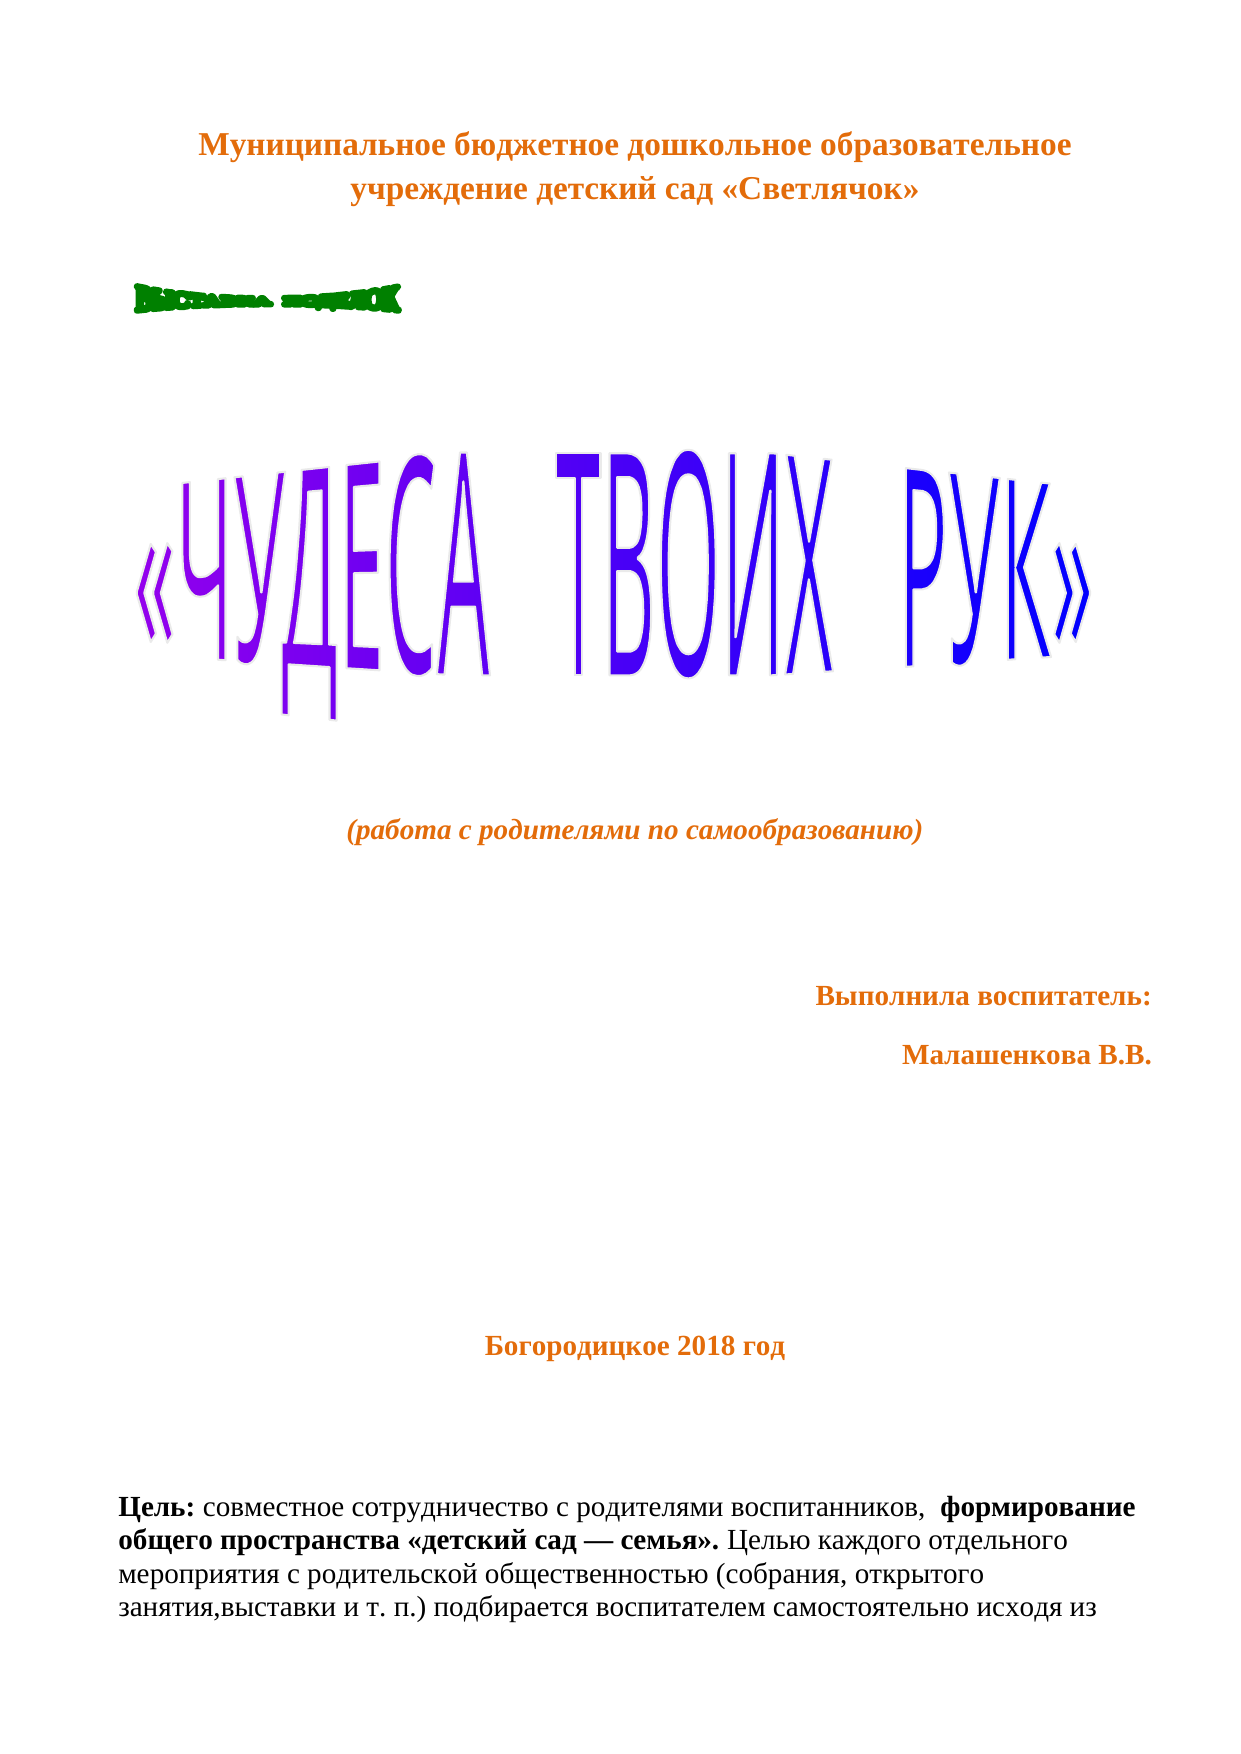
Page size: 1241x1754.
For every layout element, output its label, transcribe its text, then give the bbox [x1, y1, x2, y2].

text Малашенкова В.В. [118, 1037, 1152, 1071]
text Богородицкое 2018 год [118, 1328, 1152, 1361]
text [118, 1489, 1152, 1623]
text (работа с родителями по самообразованию) [118, 812, 1152, 846]
text Выполнила воспитатель: [118, 978, 1152, 1011]
text Муниципальное бюджетное дошкольное образовательное учреждение детский сад «Светлячок» [118, 124, 1152, 206]
